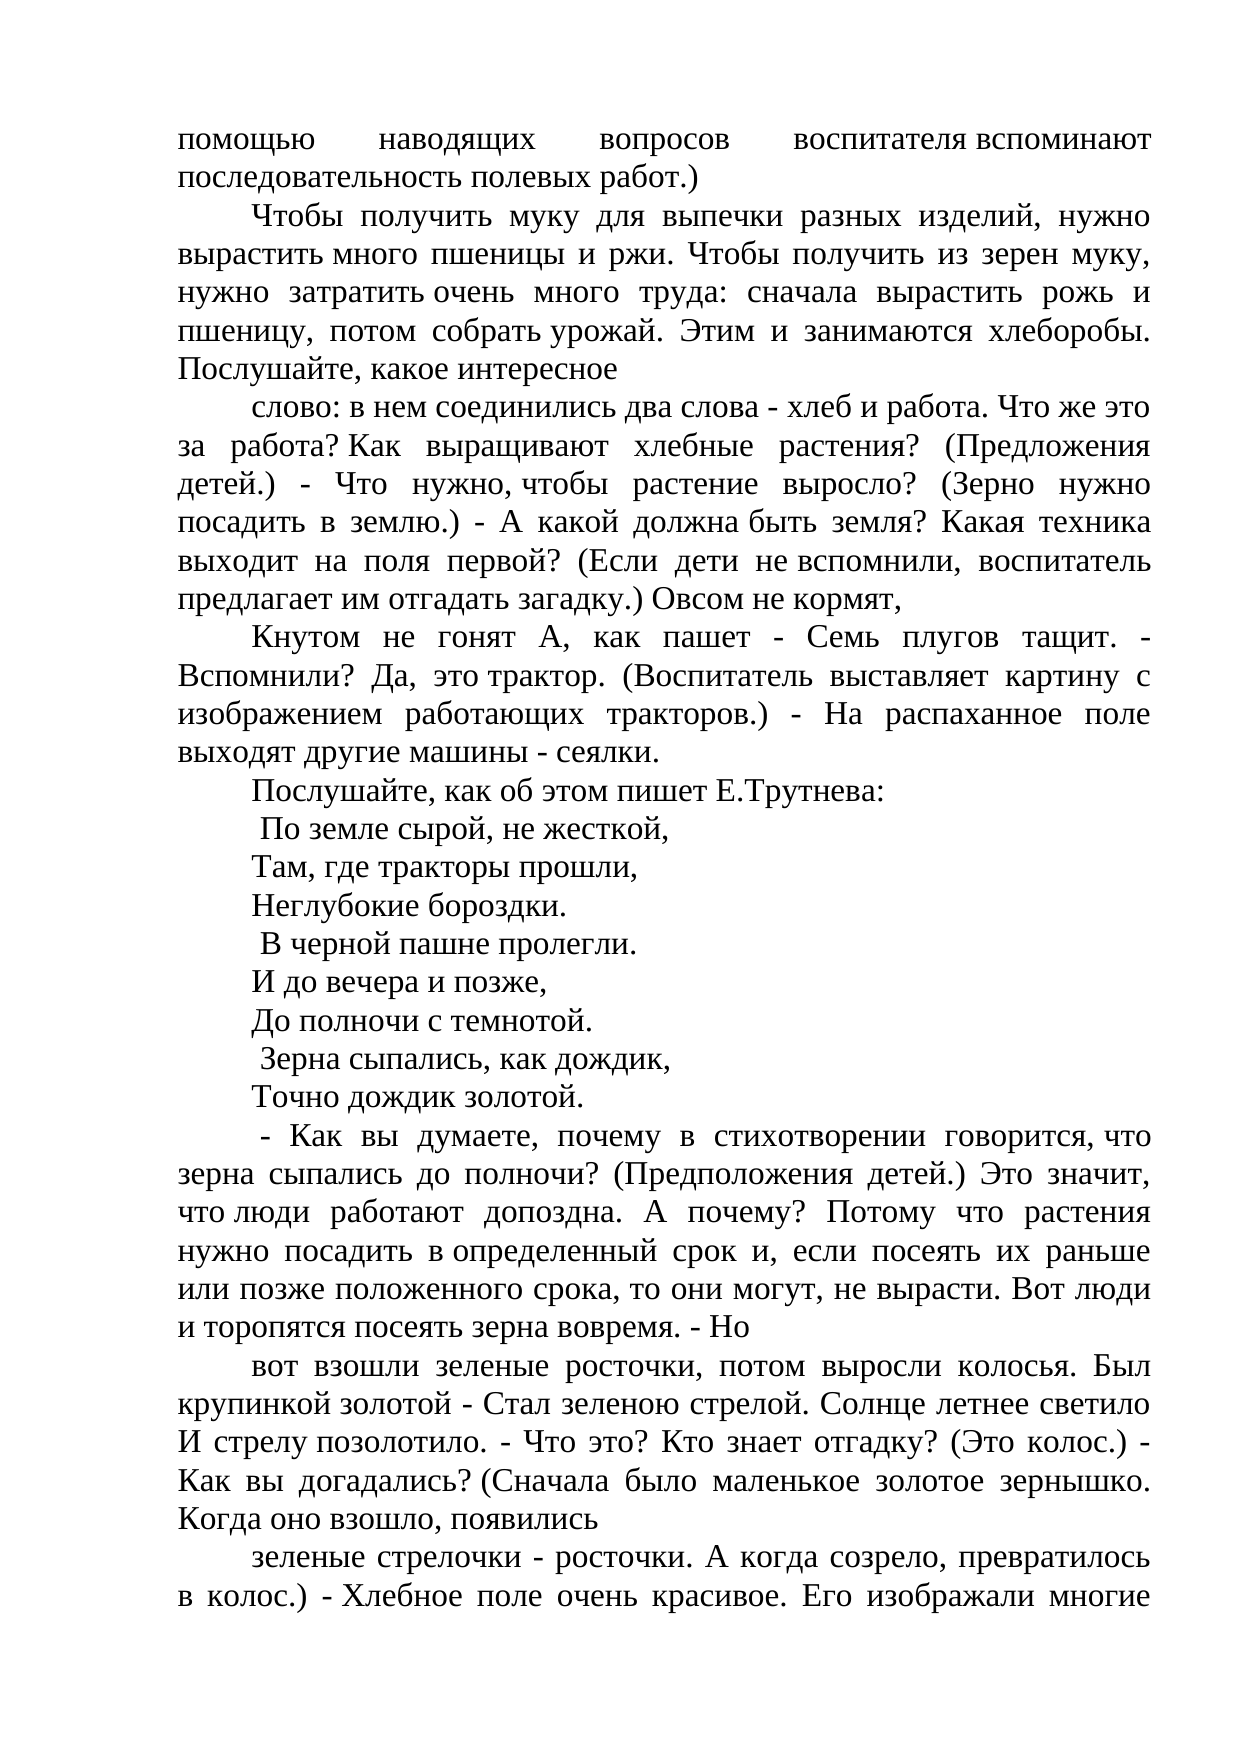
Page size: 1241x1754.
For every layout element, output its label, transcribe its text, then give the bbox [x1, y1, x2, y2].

text Зерна сыпались, как дождик, [177, 1038, 1152, 1076]
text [177, 118, 1152, 195]
text вот взошли зеленые росточки, потом выросли колосья. Был крупинкой золотой - Стал зеленою стрелой. Солнце летнее светило И стрелу позолотило. - Что это? Кто знает отгадку? (Это колос.) - Как вы догадались? (Сначала было маленькое золотое зернышко. Когда оно взошло, появились [177, 1345, 1152, 1536]
text - Как вы думаете, почему в стихотворении говорится, что зерна сыпались до полночи? (Предположения детей.) Это значит, что люди работают допоздна. А почему? Потому что растения нужно посадить в определенный срок и, если посеять их раньше или позже положенного срока, то они могут, не вырасти. Вот люди и торопятся посеять зерна вовремя. - Но [177, 1115, 1152, 1345]
text И до вечера и позже, [177, 961, 1152, 1000]
text В черной пашне пролегли. [177, 923, 1152, 961]
text Чтобы получить муку для выпечки разных изделий, нужно вырастить много пшеницы и ржи. Чтобы получить из зерен муку, нужно затратить очень много труда: сначала вырастить рожь и пшеницу, потом собрать урожай. Этим и занимаются хлеборобы. Послушайте, какое интересное [177, 195, 1152, 386]
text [177, 1536, 1152, 1613]
text По земле сырой, не жесткой, [177, 808, 1152, 846]
text До полночи с темнотой. [177, 1000, 1152, 1038]
text слово: в нем соединились два слова - хлеб и работа. Что же это за работа? Как выращивают хлебные растения? (Предложения детей.) - Что нужно, чтобы растение выросло? (Зерно нужно посадить в землю.) - А какой должна быть земля? Какая техника выходит на поля первой? (Если дети не вспомнили, воспитатель предлагает им отгадать загадку.) Овсом не кормят, [177, 386, 1152, 616]
text Точно дождик золотой. [177, 1076, 1152, 1115]
text Послушайте, как об этом пишет Е.Трутнева: [177, 770, 1152, 808]
text Кнутом не гонят А, как пашет - Семь плугов тащит. - Вспомнили? Да, это трактор. (Воспитатель выставляет картину с изображением работающих тракторов.) - На распаханное поле выходят другие машины - сеялки. [177, 616, 1152, 770]
text Неглубокие бороздки. [177, 885, 1152, 923]
text Там, где тракторы прошли, [177, 846, 1152, 885]
